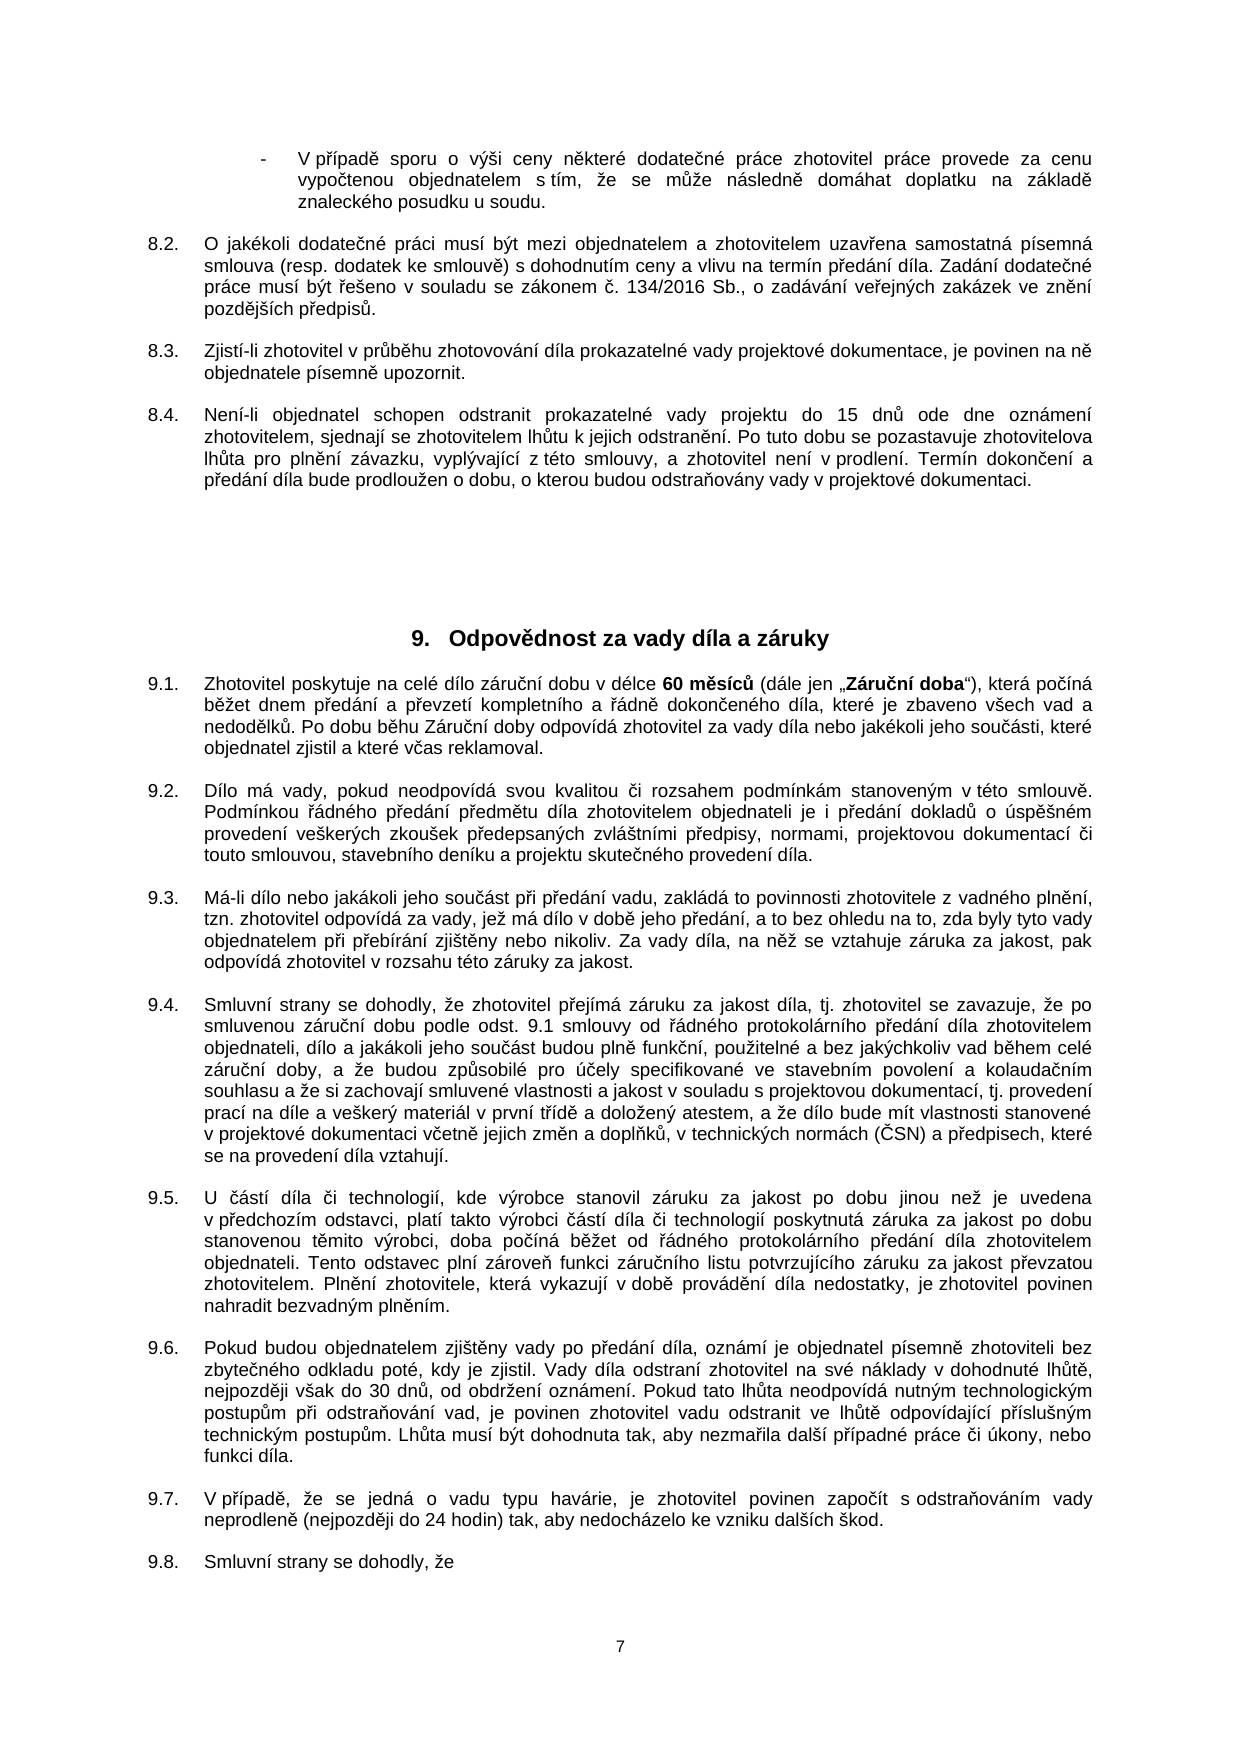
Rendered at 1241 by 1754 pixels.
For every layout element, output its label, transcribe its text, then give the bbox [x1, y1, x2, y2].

list V případě sporu o výši ceny některé dodatečné práce zhotovitel práce provede za cenu vypočtenou objednatelem s tím, že se může následně domáhat doplatku na základě znaleckého posudku u soudu. [260, 148, 1093, 212]
list Zjistí-li zhotovitel v průběhu zhotovování díla prokazatelné vady projektové dokumentace, je povinen na ně objednatele písemně upozornit. [148, 340, 1093, 383]
list Smluvní strany se dohodly, že zhotovitel přejímá záruku za jakost díla, tj. zhotovitel se zavazuje, že po smluvenou záruční dobu podle odst. 9.1 smlouvy od řádného protokolárního předání díla zhotovitelem objednateli, dílo a jakákoli jeho součást budou plně funkční, použitelné a bez jakýchkoliv vad během celé záruční doby, a že budou způsobilé pro účely specifikované ve stavebním povolení a kolaudačním souhlasu a že si zachovají smluvené vlastnosti a jakost v souladu s projektovou dokumentací, tj. provedení prací na díle a veškerý materiál v první třídě a doložený atestem, a že dílo bude mít vlastnosti stanovené v projektové dokumentaci včetně jejich změn a doplňků, v technických normách (ČSN) a předpisech, které se na provedení díla vztahují. [148, 994, 1093, 1166]
list V případě, že se jedná o vadu typu havárie, je zhotovitel povinen započít s odstraňováním vady neprodleně (nejpozději do 24 hodin) tak, aby nedocházelo ke vzniku dalších škod. [148, 1487, 1093, 1531]
list Smluvní strany se dohodly, že [148, 1551, 1093, 1573]
list Odpovědnost za vady díla a záruky [148, 625, 1093, 652]
list Pokud budou objednatelem zjištěny vady po předání díla, oznámí je objednatel písemně zhotoviteli bez zbytečného odkladu poté, kdy je zjistil. Vady díla odstraní zhotovitel na své náklady v dohodnuté lhůtě, nejpozději však do 30 dnů, od obdržení oznámení. Pokud tato lhůta neodpovídá nutným technologickým postupům při odstraňování vad, je povinen zhotovitel vadu odstranit ve lhůtě odpovídající příslušným technickým postupům. Lhůta musí být dohodnuta tak, aby nezmařila další případné práce či úkony, nebo funkci díla. [148, 1337, 1093, 1467]
list Má-li dílo nebo jakákoli jeho součást při předání vadu, zakládá to povinnosti zhotovitele z vadného plnění, tzn. zhotovitel odpovídá za vady, jež má dílo v době jeho předání, a to bez ohledu na to, zda byly tyto vady objednatelem při přebírání zjištěny nebo nikoliv. Za vady díla, na něž se vztahuje záruka za jakost, pak odpovídá zhotovitel v rozsahu této záruky za jakost. [148, 887, 1093, 973]
list O jakékoli dodatečné práci musí být mezi objednatelem a zhotovitelem uzavřena samostatná písemná smlouva (resp. dodatek ke smlouvě) s dohodnutím ceny a vlivu na termín předání díla. Zadání dodatečné práce musí být řešeno v souladu se zákonem č. 134/2016 Sb., o zadávání veřejných zakázek ve znění pozdějších předpisů. [148, 233, 1093, 319]
list Zhotovitel poskytuje na celé dílo záruční dobu v délce 60 měsíců (dále jen „Záruční doba“), která počíná běžet dnem předání a převzetí kompletního a řádně dokončeného díla, které je zbaveno všech vad a nedodělků. Po dobu běhu Záruční doby odpovídá zhotovitel za vady díla nebo jakékoli jeho součásti, které objednatel zjistil a které včas reklamoval. [148, 672, 1093, 759]
list U částí díla či technologií, kde výrobce stanovil záruku za jakost po dobu jinou než je uvedena v předchozím odstavci, platí takto výrobci částí díla či technologií poskytnutá záruka za jakost po dobu stanovenou těmito výrobci, doba počíná běžet od řádného protokolárního předání díla zhotovitelem objednateli. Tento odstavec plní zároveň funkci záručního listu potvrzujícího záruku za jakost převzatou zhotovitelem. Plnění zhotovitele, která vykazují v době provádění díla nedostatky, je zhotovitel povinen nahradit bezvadným plněním. [148, 1187, 1093, 1316]
list Dílo má vady, pokud neodpovídá svou kvalitou či rozsahem podmínkám stanoveným v této smlouvě. Podmínkou řádného předání předmětu díla zhotovitelem objednateli je i předání dokladů o úspěšném provedení veškerých zkoušek předepsaných zvláštními předpisy, normami, projektovou dokumentací či touto smlouvou, stavebního deníku a projektu skutečného provedení díla. [148, 779, 1093, 866]
list Není-li objednatel schopen odstranit prokazatelné vady projektu do 15 dnů ode dne oznámení zhotovitelem, sjednají se zhotovitelem lhůtu k jejich odstranění. Po tuto dobu se pozastavuje zhotovitelova lhůta pro plnění závazku, vyplývající z této smlouvy, a zhotovitel není v prodlení. Termín dokončení a předání díla bude prodloužen o dobu, o kterou budou odstraňovány vady v projektové dokumentaci. [148, 404, 1093, 490]
